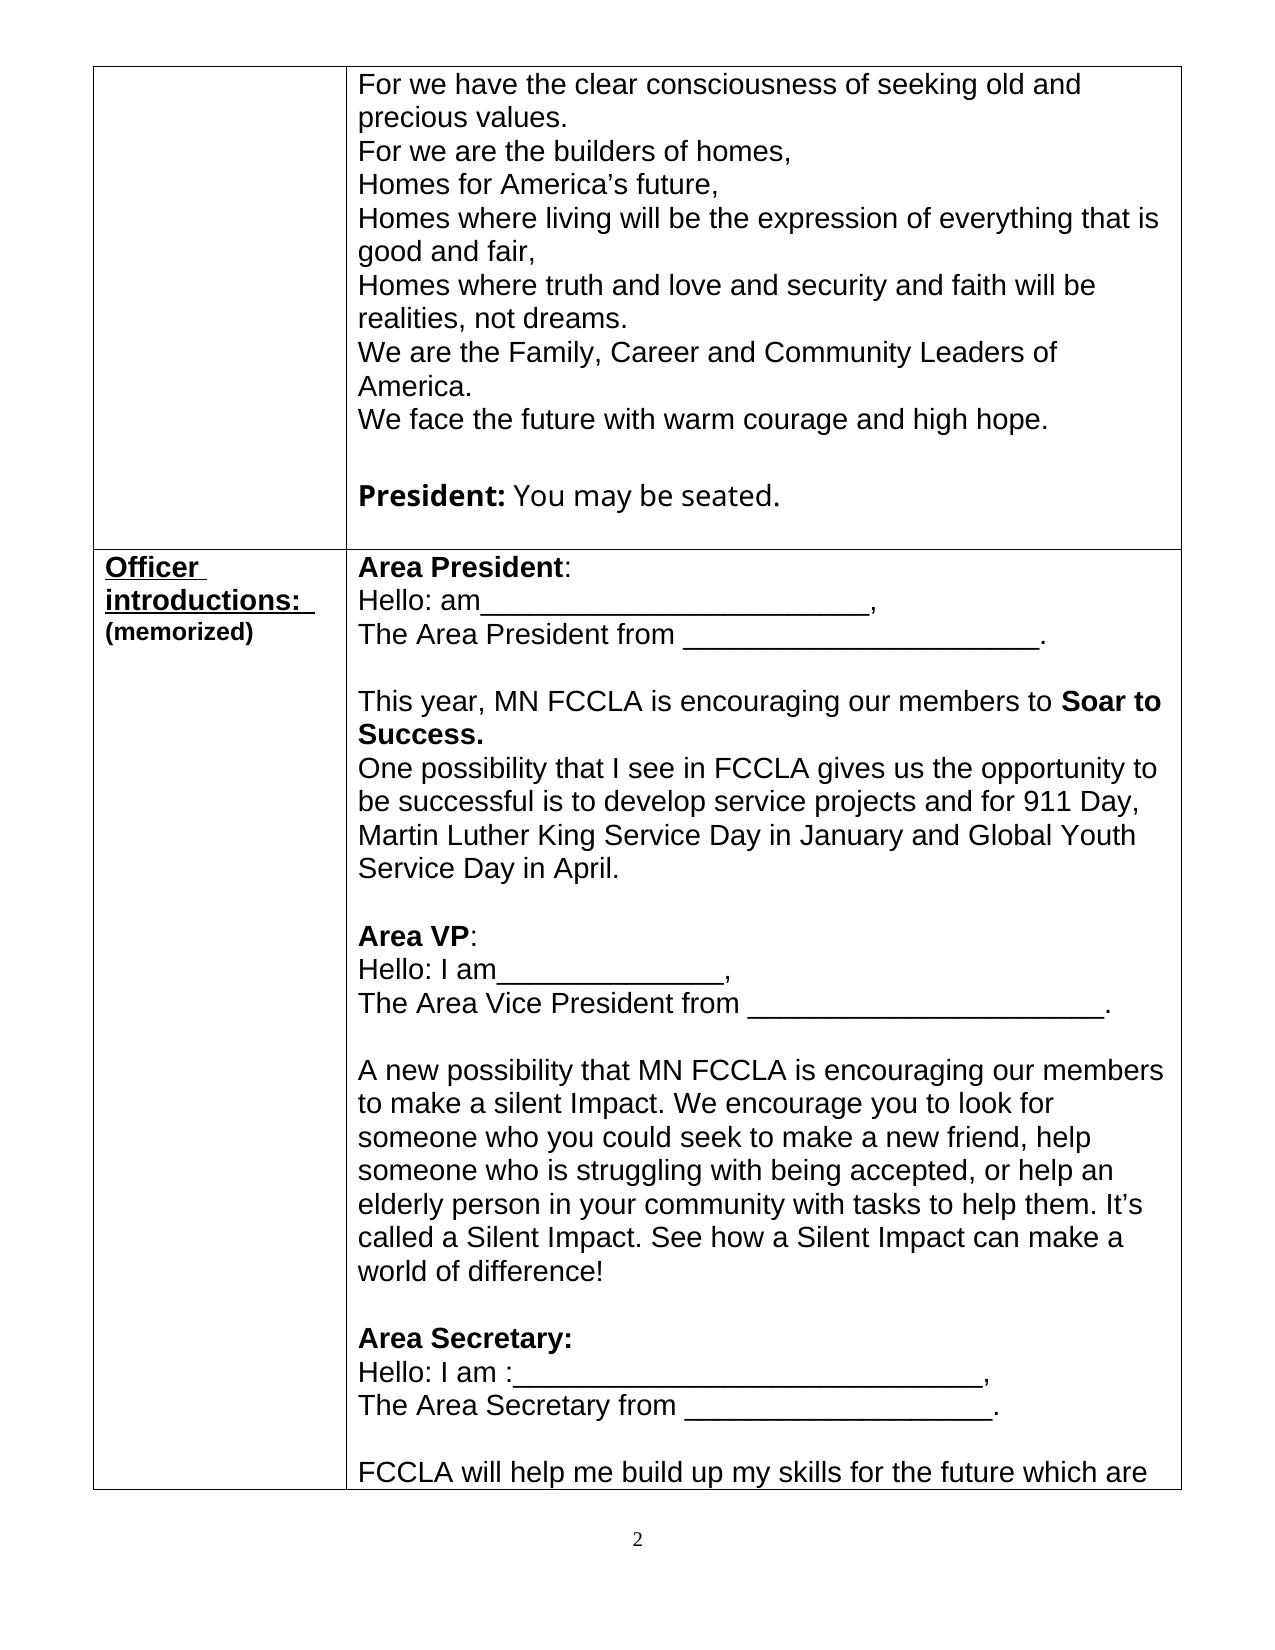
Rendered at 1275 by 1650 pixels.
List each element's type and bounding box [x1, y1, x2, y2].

table_cell [94, 67, 346, 548]
table_cell [347, 550, 1181, 1489]
table_cell [347, 67, 1181, 548]
table_cell [94, 550, 346, 1489]
